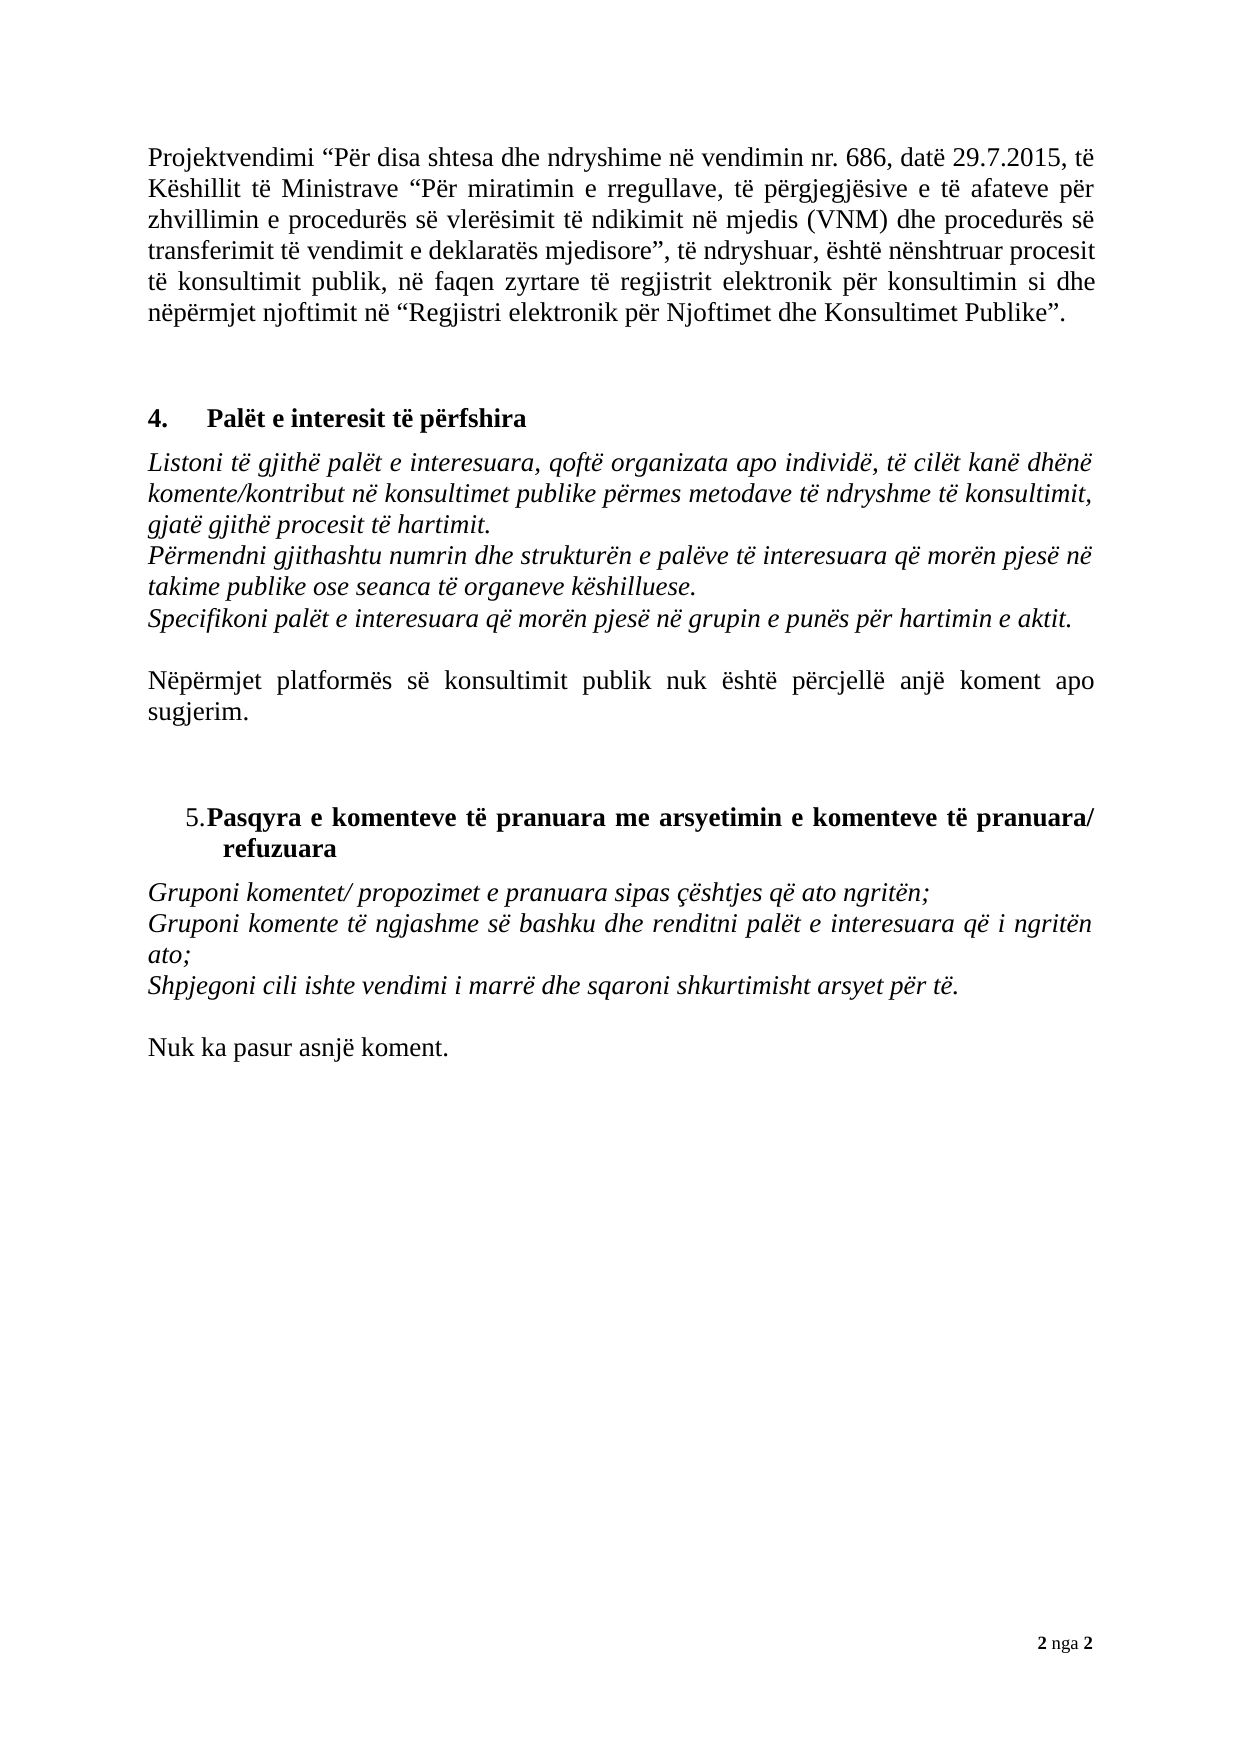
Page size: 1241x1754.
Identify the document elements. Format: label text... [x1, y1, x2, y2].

list Palët e interesit të përfshira [148, 402, 1096, 433]
text Projektvendimi “Për disa shtesa dhe ndryshime në vendimin nr. 686, datë 29.7.2015, të Këshillit të Ministrave “Për miratimin e rregullave, të përgjegjësive e të afateve për zhvillimin e procedurës së vlerësimit të ndikimit në mjedis (VNM) dhe procedurës së transferimit të vendimit e deklaratës mjedisore”, të ndryshuar, është nënshtruar procesit të konsultimit publik, në faqen zyrtare të regjistrit elektronik për konsultimin si dhe nëpërmjet njoftimit në “Regjistri elektronik për Njoftimet dhe Konsultimet Publike”. [148, 141, 1096, 327]
text Specifikoni palët e interesuara që morën pjesë në grupin e punës për hartimin e aktit. [148, 602, 1096, 633]
list Pasqyra e komenteve të pranuara me arsyetimin e komenteve të pranuara/ refuzuara [185, 801, 1096, 863]
text Gruponi komentet/ propozimet e pranuara sipas çështjes që ato ngritën; [148, 876, 1096, 907]
text Listoni të gjithë palët e interesuara, qoftë organizata apo individë, të cilët kanë dhënë komente/kontribut në konsultimet publike përmes metodave të ndryshme të konsultimit, gjatë gjithë procesit të hartimit. [148, 446, 1096, 539]
text Nuk ka pasur asnjë koment. [148, 1032, 1096, 1063]
list Nëpërmjet platformës së konsultimit publik nuk është përcjellë anjë koment apo sugjerim. [148, 664, 1096, 726]
text Gruponi komente të ngjashme së bashku dhe renditni palët e interesuara që i ngritën ato; [148, 907, 1096, 969]
text Shpjegoni cili ishte vendimi i marrë dhe sqaroni shkurtimisht arsyet për të. [148, 969, 1096, 1000]
text Përmendni gjithashtu numrin dhe strukturën e palëve të interesuara që morën pjesë në takime publike ose seanca të organeve këshilluese. [148, 539, 1096, 602]
